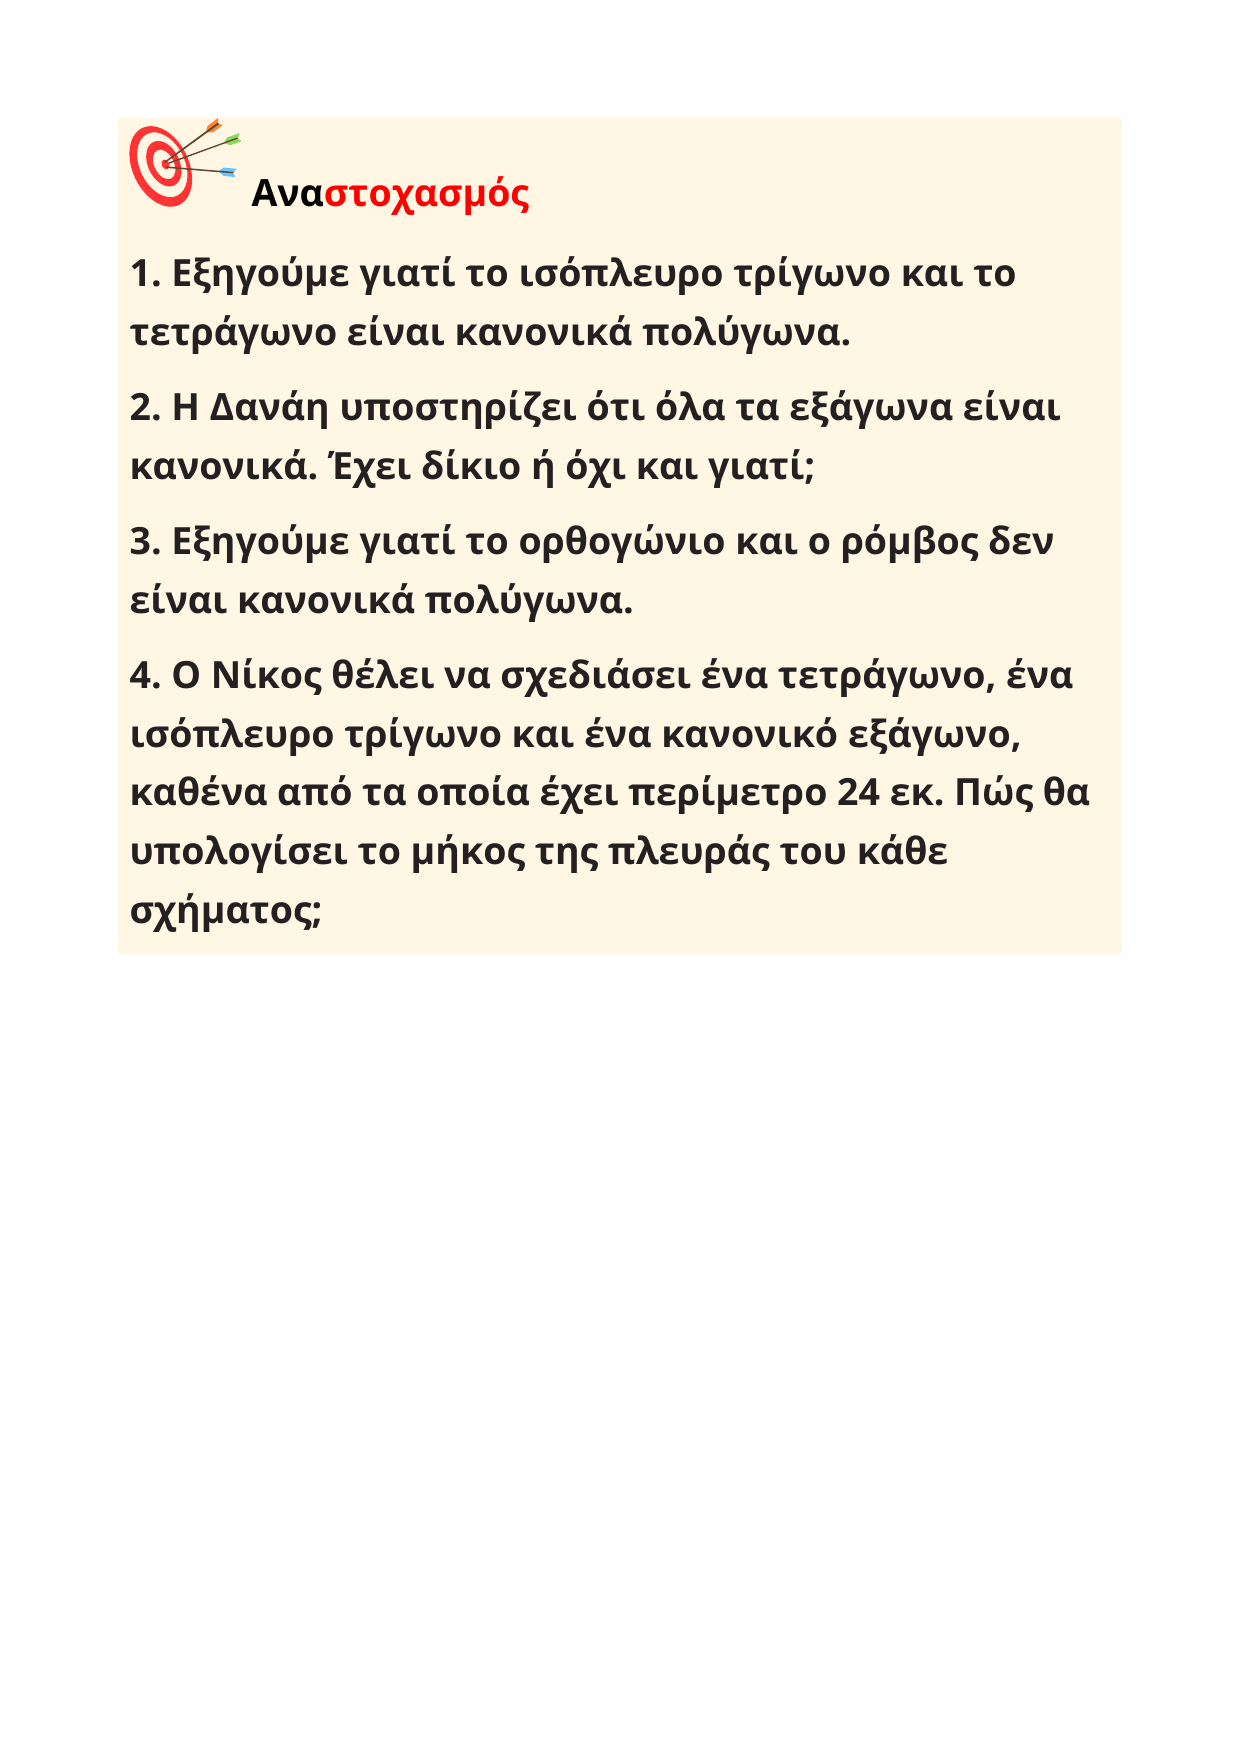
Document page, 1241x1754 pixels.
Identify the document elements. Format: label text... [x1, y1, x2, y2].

table_header Αναστοχασμός [118, 118, 1122, 246]
table_cell 1. Εξηγούμε γιατί το ισόπλευρο τρίγωνο και το τετράγωνο είναι κανονικά πολύγωνα. 2. Η Δανάη υποστηρίζει ότι όλα τα εξάγωνα είναι κανονικά. Έχει δίκιο ή όχι και γιατί; 3. Εξηγούμε γιατί το ορθογώνιο και ο ρόμβος δεν είναι κανονικά πολύγωνα. 4. Ο Νίκος θέλει να σχεδιάσει ένα τετράγωνο, ένα ισόπλευρο τρίγωνο και ένα κανονικό εξάγωνο, καθένα από τα οποία έχει περίμετρο 24 εκ. Πώς θα υπολογίσει το μήκος της πλευράς του κάθε σχήματος; [118, 246, 1122, 954]
